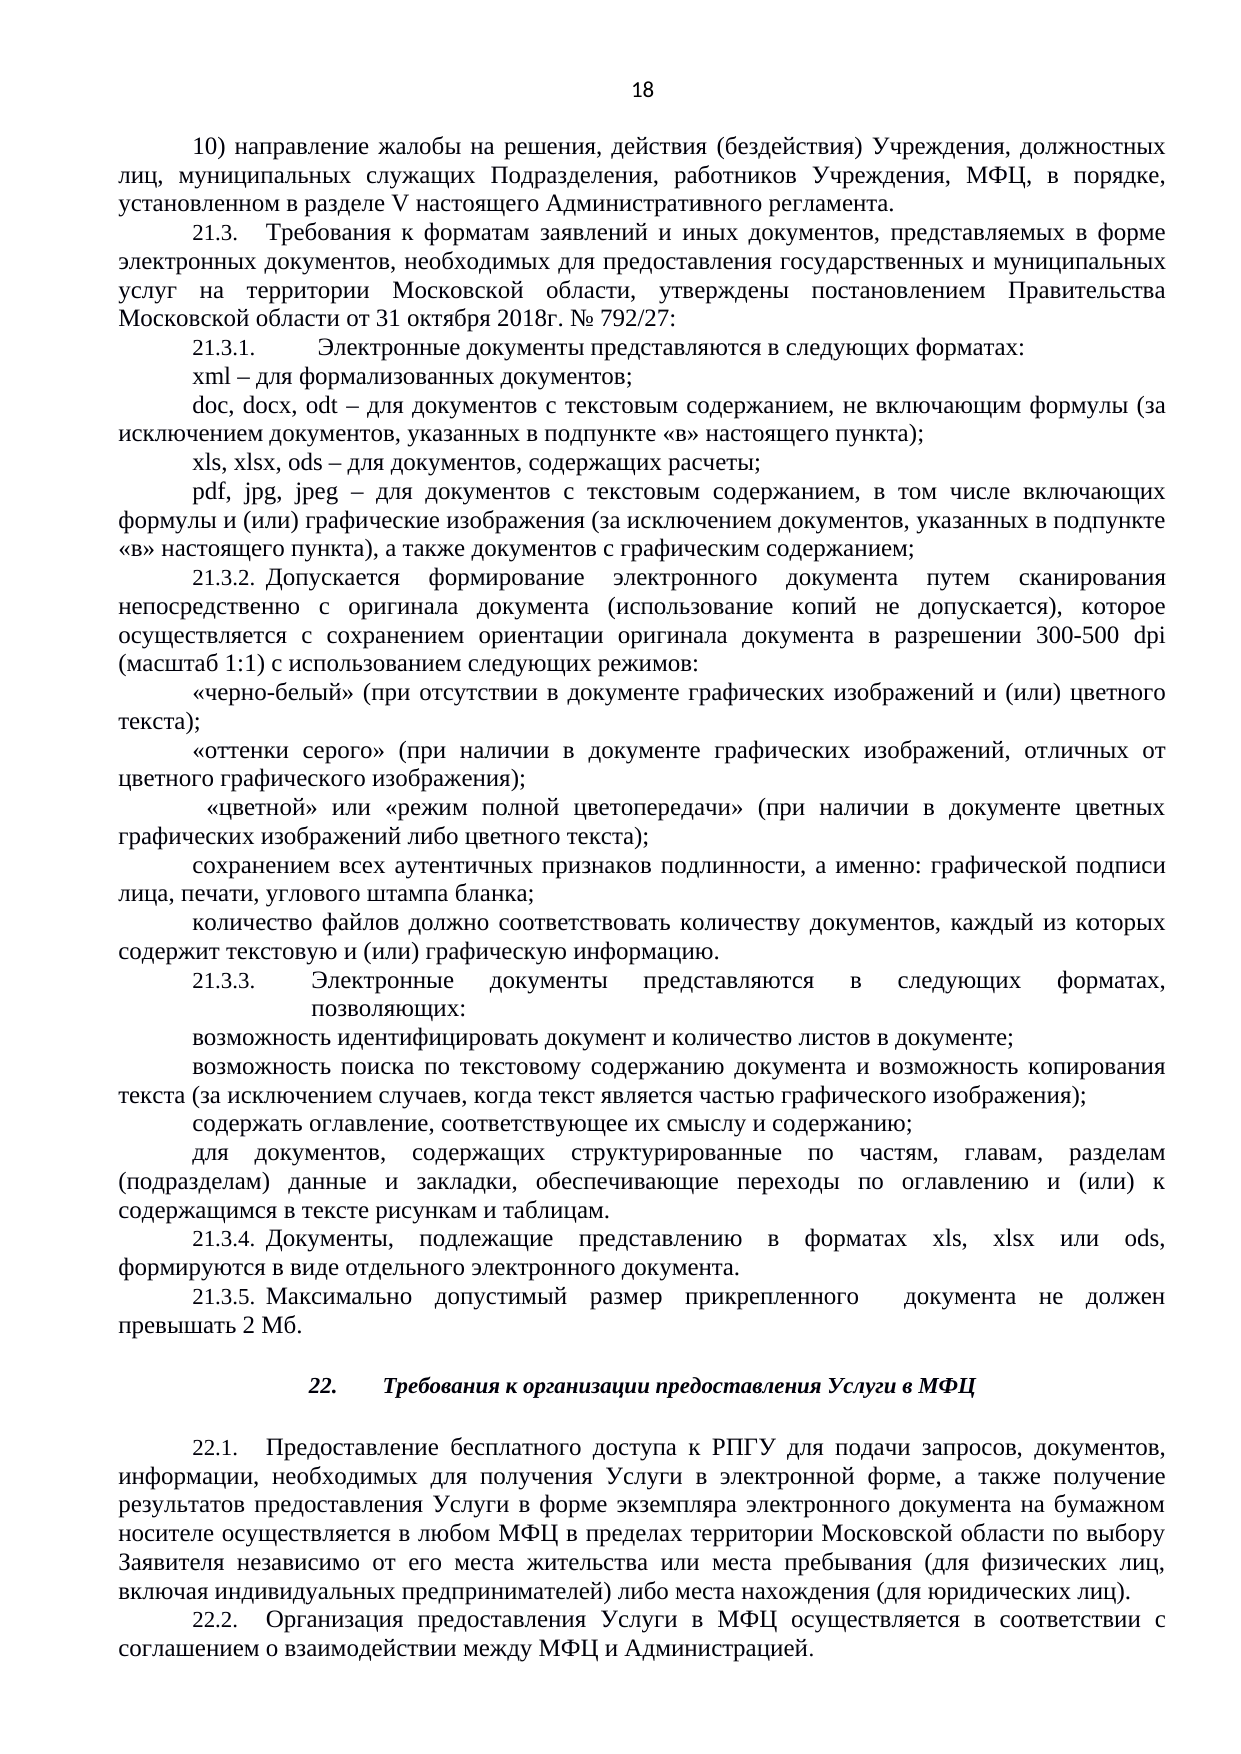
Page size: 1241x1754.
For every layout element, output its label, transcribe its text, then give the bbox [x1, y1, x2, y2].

text «цветной» или «режим полной цветопередачи» (при наличии в документе цветных графических изображений либо цветного текста); [118, 792, 1167, 850]
list Допускается формирование электронного документа путем сканирования непосредственно с оригинала документа (использование копий не допускается), которое осуществляется с сохранением ориентации оригинала документа в разрешении 300-500 dpi (масштаб 1:1) с использованием следующих режимов: [118, 562, 1167, 677]
text сохранением всех аутентичных признаков подлинности, а именно: графической подписи лица, печати, углового штампа бланка; [118, 850, 1167, 907]
text «черно-белый» (при отсутствии в документе графических изображений и (или) цветного текста); [118, 677, 1167, 735]
list Документы, подлежащие представлению в форматах xls, xlsx или ods, формируются в виде отдельного электронного документа. [118, 1223, 1167, 1281]
text для документов, содержащих структурированные по частям, главам, разделам (подразделам) данные и закладки, обеспечивающие переходы по оглавлению и (или) к содержащимся в тексте рисункам и таблицам. [118, 1137, 1167, 1223]
text xml – для формализованных документов; [118, 361, 1167, 390]
text pdf, jpg, jpeg – для документов с текстовым содержанием, в том числе включающих формулы и (или) графические изображения (за исключением документов, указанных в подпункте «в» настоящего пункта), а также документов с графическим содержанием; [118, 476, 1167, 562]
list Организация предоставления Услуги в МФЦ осуществляется в соответствии с соглашением о взаимодействии между МФЦ и Администрацией. [118, 1604, 1167, 1662]
text возможность поиска по текстовому содержанию документа и возможность копирования текста (за исключением случаев, когда текст является частью графического изображения); [118, 1051, 1167, 1108]
text xls, xlsx, ods – для документов, содержащих расчеты; [118, 447, 1167, 476]
list Требования к форматам заявлений и иных документов, представляемых в форме электронных документов, необходимых для предоставления государственных и муниципальных услуг на территории Московской области, утверждены постановлением Правительства Московской области от 31 октября 2018г. № 792/27: [118, 217, 1167, 332]
text doc, docx, odt – для документов с текстовым содержанием, не включающим формулы (за исключением документов, указанных в подпункте «в» настоящего пункта); [118, 390, 1167, 447]
list Максимально допустимый размер прикрепленного документа не должен превышать 2 Мб. [118, 1281, 1167, 1338]
text количество файлов должно соответствовать количеству документов, каждый из которых содержит текстовую и (или) графическую информацию. [118, 907, 1167, 965]
text возможность идентифицировать документ и количество листов в документе; [118, 1022, 1167, 1051]
list Электронные документы представляются в следующих форматах: [192, 332, 1167, 361]
list Предоставление бесплатного доступа к РПГУ для подачи запросов, документов, информации, необходимых для получения Услуги в электронной форме, а также получение результатов предоставления Услуги в форме экземпляра электронного документа на бумажном носителе осуществляется в любом МФЦ в пределах территории Московской области по выбору Заявителя независимо от его места жительства или места пребывания (для физических лиц, включая индивидуальных предпринимателей) либо места нахождения (для юридических лиц). [118, 1432, 1167, 1604]
list Требования к организации предоставления Услуги в МФЦ [118, 1372, 1167, 1398]
list Электронные документы представляются в следующих форматах, позволяющих: [192, 965, 1167, 1022]
text 10) направление жалобы на решения, действия (бездействия) Учреждения, должностных лиц, муниципальных служащих Подразделения, работников Учреждения, МФЦ, в порядке, установленном в разделе V настоящего Административного регламента. [118, 131, 1167, 217]
text «оттенки серого» (при наличии в документе графических изображений, отличных от цветного графического изображения); [118, 735, 1167, 792]
text содержать оглавление, соответствующее их смыслу и содержанию; [118, 1108, 1167, 1137]
